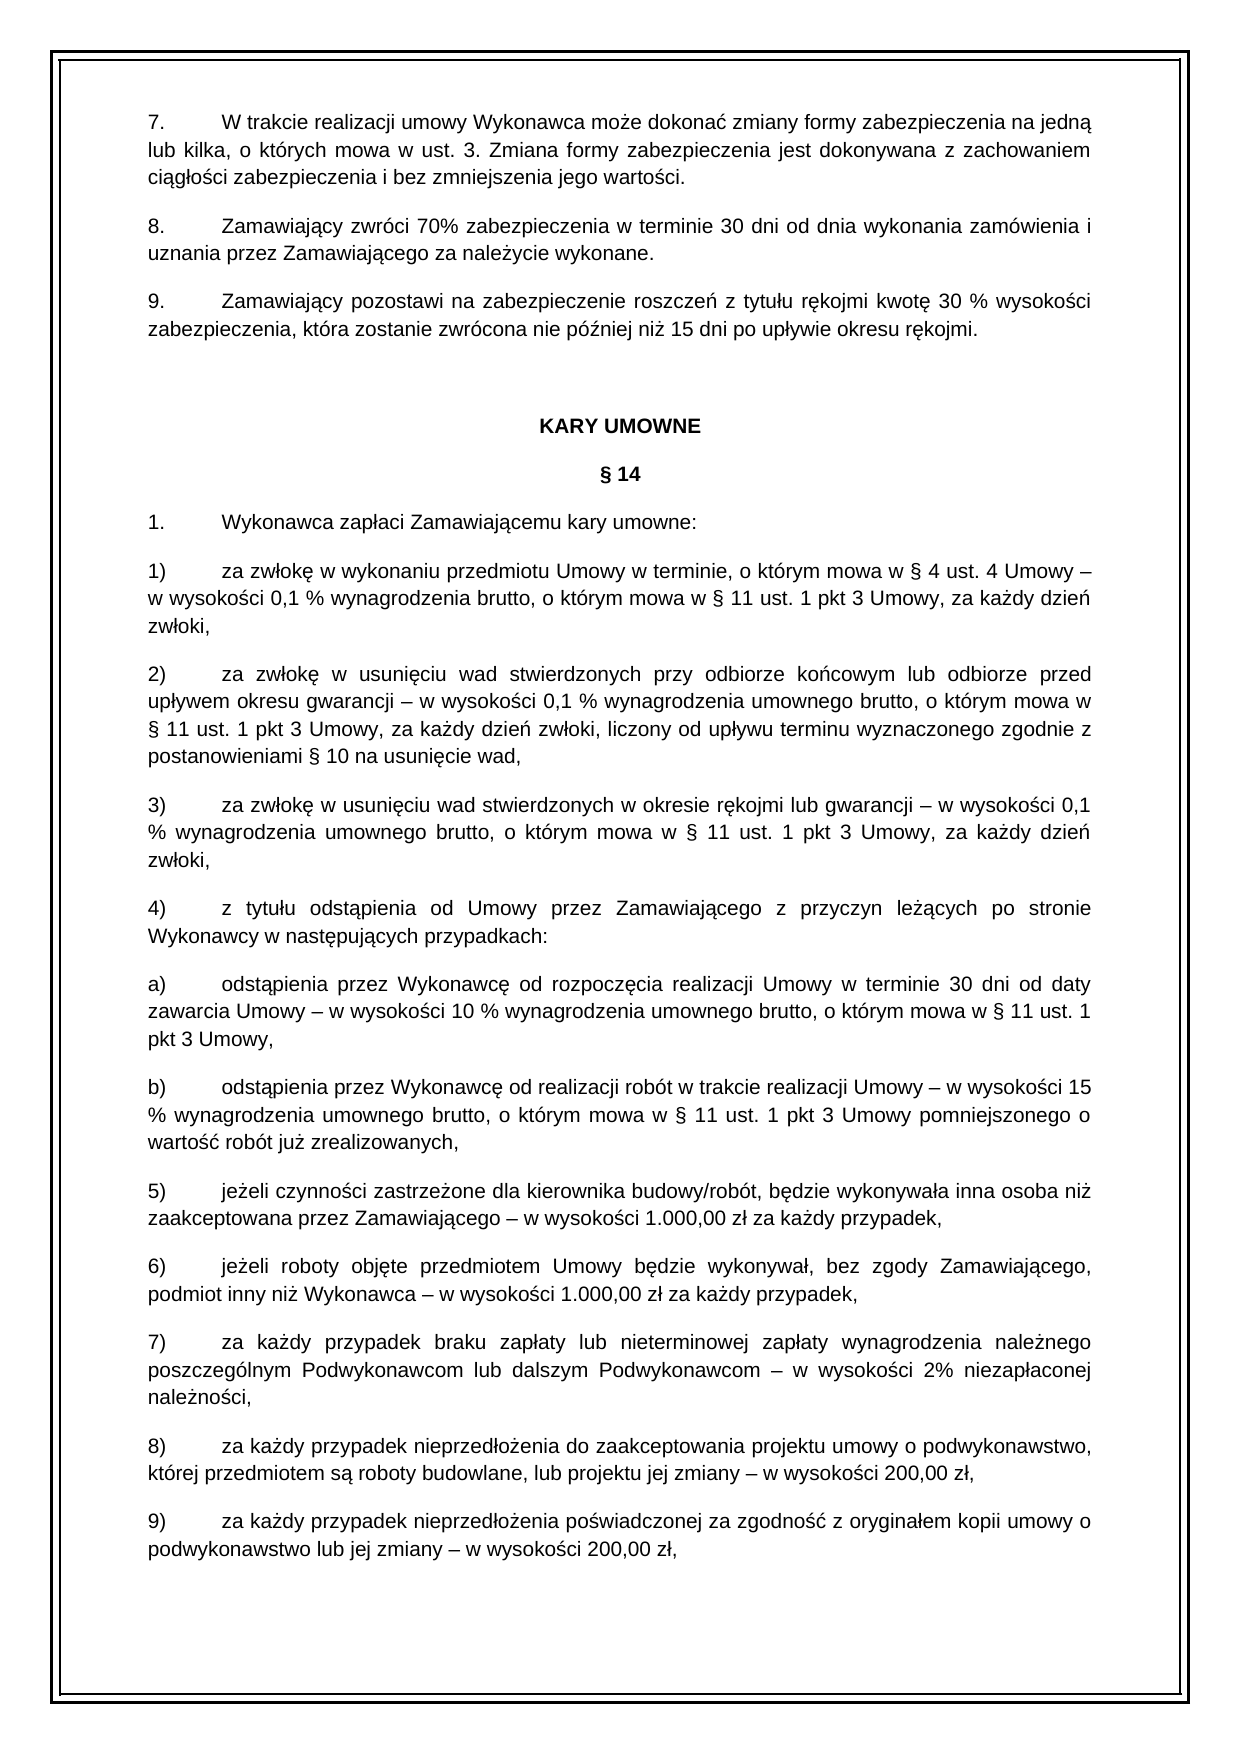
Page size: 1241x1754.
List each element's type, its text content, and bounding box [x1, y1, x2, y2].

text 1) za zwłokę w wykonaniu przedmiotu Umowy w terminie, o którym mowa w § 4 ust. 4 Umowy – w wysokości 0,1 % wynagrodzenia brutto, o którym mowa w § 11 ust. 1 pkt 3 Umowy, za każdy dzień zwłoki, [148, 558, 1093, 637]
text 4) z tytułu odstąpienia od Umowy przez Zamawiającego z przyczyn leżących po stronie Wykonawcy w następujących przypadkach: [148, 896, 1093, 947]
text 9. Zamawiający pozostawi na zabezpieczenie roszczeń z tytułu rękojmi kwotę 30 % wysokości zabezpieczenia, która zostanie zwrócona nie później niż 15 dni po upływie okresu rękojmi. [148, 289, 1093, 341]
text 7) za każdy przypadek braku zapłaty lub nieterminowej zapłaty wynagrodzenia należnego poszczególnym Podwykonawcom lub dalszym Podwykonawcom – w wysokości 2% niezapłaconej należności, [148, 1330, 1093, 1409]
text 6) jeżeli roboty objęte przedmiotem Umowy będzie wykonywał, bez zgody Zamawiającego, podmiot inny niż Wykonawca – w wysokości 1.000,00 zł za każdy przypadek, [148, 1254, 1093, 1306]
text a) odstąpienia przez Wykonawcę od rozpoczęcia realizacji Umowy w terminie 30 dni od daty zawarcia Umowy – w wysokości 10 % wynagrodzenia umownego brutto, o którym mowa w § 11 ust. 1 pkt 3 Umowy, [148, 972, 1093, 1051]
text 2) za zwłokę w usunięciu wad stwierdzonych przy odbiorze końcowym lub odbiorze przed upływem okresu gwarancji – w wysokości 0,1 % wynagrodzenia umownego brutto, o którym mowa w § 11 ust. 1 pkt 3 Umowy, za każdy dzień zwłoki, liczony od upływu terminu wyznaczonego zgodnie z postanowieniami § 10 na usunięcie wad, [148, 662, 1093, 768]
text § 14 [148, 462, 1093, 486]
text 9) za każdy przypadek nieprzedłożenia poświadczonej za zgodność z oryginałem kopii umowy o podwykonawstwo lub jej zmiany – w wysokości 200,00 zł, [148, 1509, 1093, 1561]
text 8. Zamawiający zwróci 70% zabezpieczenia w terminie 30 dni od dnia wykonania zamówienia i uznania przez Zamawiającego za należycie wykonane. [148, 213, 1093, 265]
text 7. W trakcie realizacji umowy Wykonawca może dokonać zmiany formy zabezpieczenia na jedną lub kilka, o których mowa w ust. 3. Zmiana formy zabezpieczenia jest dokonywana z zachowaniem ciągłości zabezpieczenia i bez zmniejszenia jego wartości. [148, 110, 1093, 189]
text 8) za każdy przypadek nieprzedłożenia do zaakceptowania projektu umowy o podwykonawstwo, której przedmiotem są roboty budowlane, lub projektu jej zmiany – w wysokości 200,00 zł, [148, 1433, 1093, 1485]
text 3) za zwłokę w usunięciu wad stwierdzonych w okresie rękojmi lub gwarancji – w wysokości 0,1 % wynagrodzenia umownego brutto, o którym mowa w § 11 ust. 1 pkt 3 Umowy, za każdy dzień zwłoki, [148, 793, 1093, 872]
text KARY UMOWNE [148, 413, 1093, 437]
text 5) jeżeli czynności zastrzeżone dla kierownika budowy/robót, będzie wykonywała inna osoba niż zaakceptowana przez Zamawiającego – w wysokości 1.000,00 zł za każdy przypadek, [148, 1178, 1093, 1230]
text b) odstąpienia przez Wykonawcę od realizacji robót w trakcie realizacji Umowy – w wysokości 15 % wynagrodzenia umownego brutto, o którym mowa w § 11 ust. 1 pkt 3 Umowy pomniejszonego o wartość robót już zrealizowanych, [148, 1075, 1093, 1154]
text 1. Wykonawca zapłaci Zamawiającemu kary umowne: [148, 510, 1093, 534]
